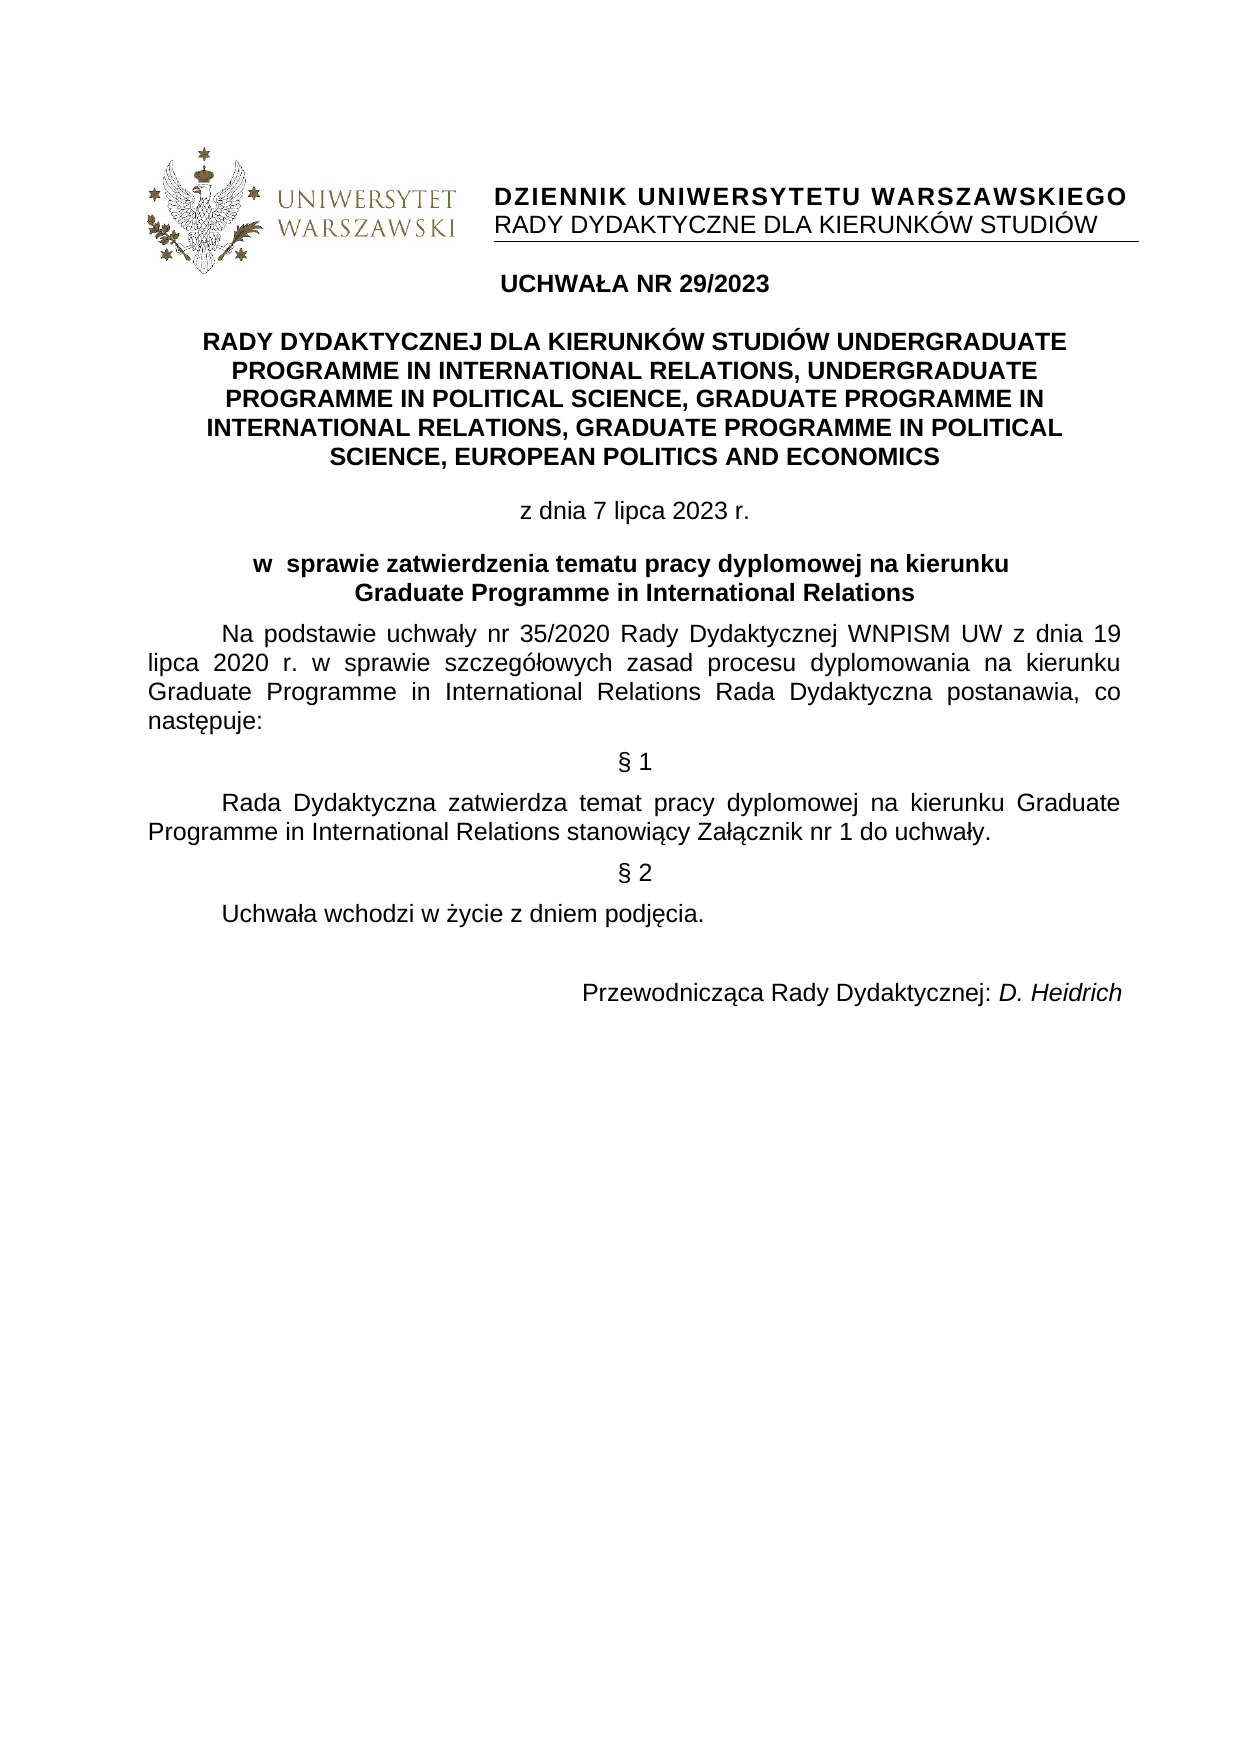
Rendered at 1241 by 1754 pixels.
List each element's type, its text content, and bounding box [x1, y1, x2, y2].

text § 2 [148, 858, 1122, 887]
text Uchwała wchodzi w życie z dniem podjęcia. [221, 899, 1122, 928]
picture [147, 147, 456, 274]
text RADY DYDAKTYCZNEJ DLA KIERUNKÓW STUDIÓW UNDERGRADUATE PROGRAMME IN INTERNATIONAL RELATIONS, UNDERGRADUATE PROGRAMME IN POLITICAL SCIENCE, GRADUATE PROGRAMME IN INTERNATIONAL RELATIONS, GRADUATE PROGRAMME IN POLITICAL SCIENCE, EUROPEAN POLITICS AND ECONOMICS [148, 327, 1122, 471]
text w sprawie zatwierdzenia tematu pracy dyplomowej na kierunku Graduate Programme in International Relations [148, 549, 1122, 607]
text Przewodnicząca Rady Dydaktycznej: D. Heidrich [148, 978, 1122, 1007]
text Rada Dydaktyczna zatwierdza temat pracy dyplomowej na kierunku Graduate Programme in International Relations stanowiący Załącznik nr 1 do uchwały. [148, 788, 1122, 846]
text z dnia 7 lipca 2023 r. [148, 496, 1122, 524]
text UCHWAŁA NR 29/2023 [148, 269, 1122, 298]
text § 1 [148, 747, 1122, 776]
text Na podstawie uchwały nr 35/2020 Rady Dydaktycznej WNPISM UW z dnia 19 lipca 2020 r. w sprawie szczegółowych zasad procesu dyplomowania na kierunku Graduate Programme in International Relations Rada Dydaktyczna postanawia, co następuje: [148, 619, 1122, 734]
